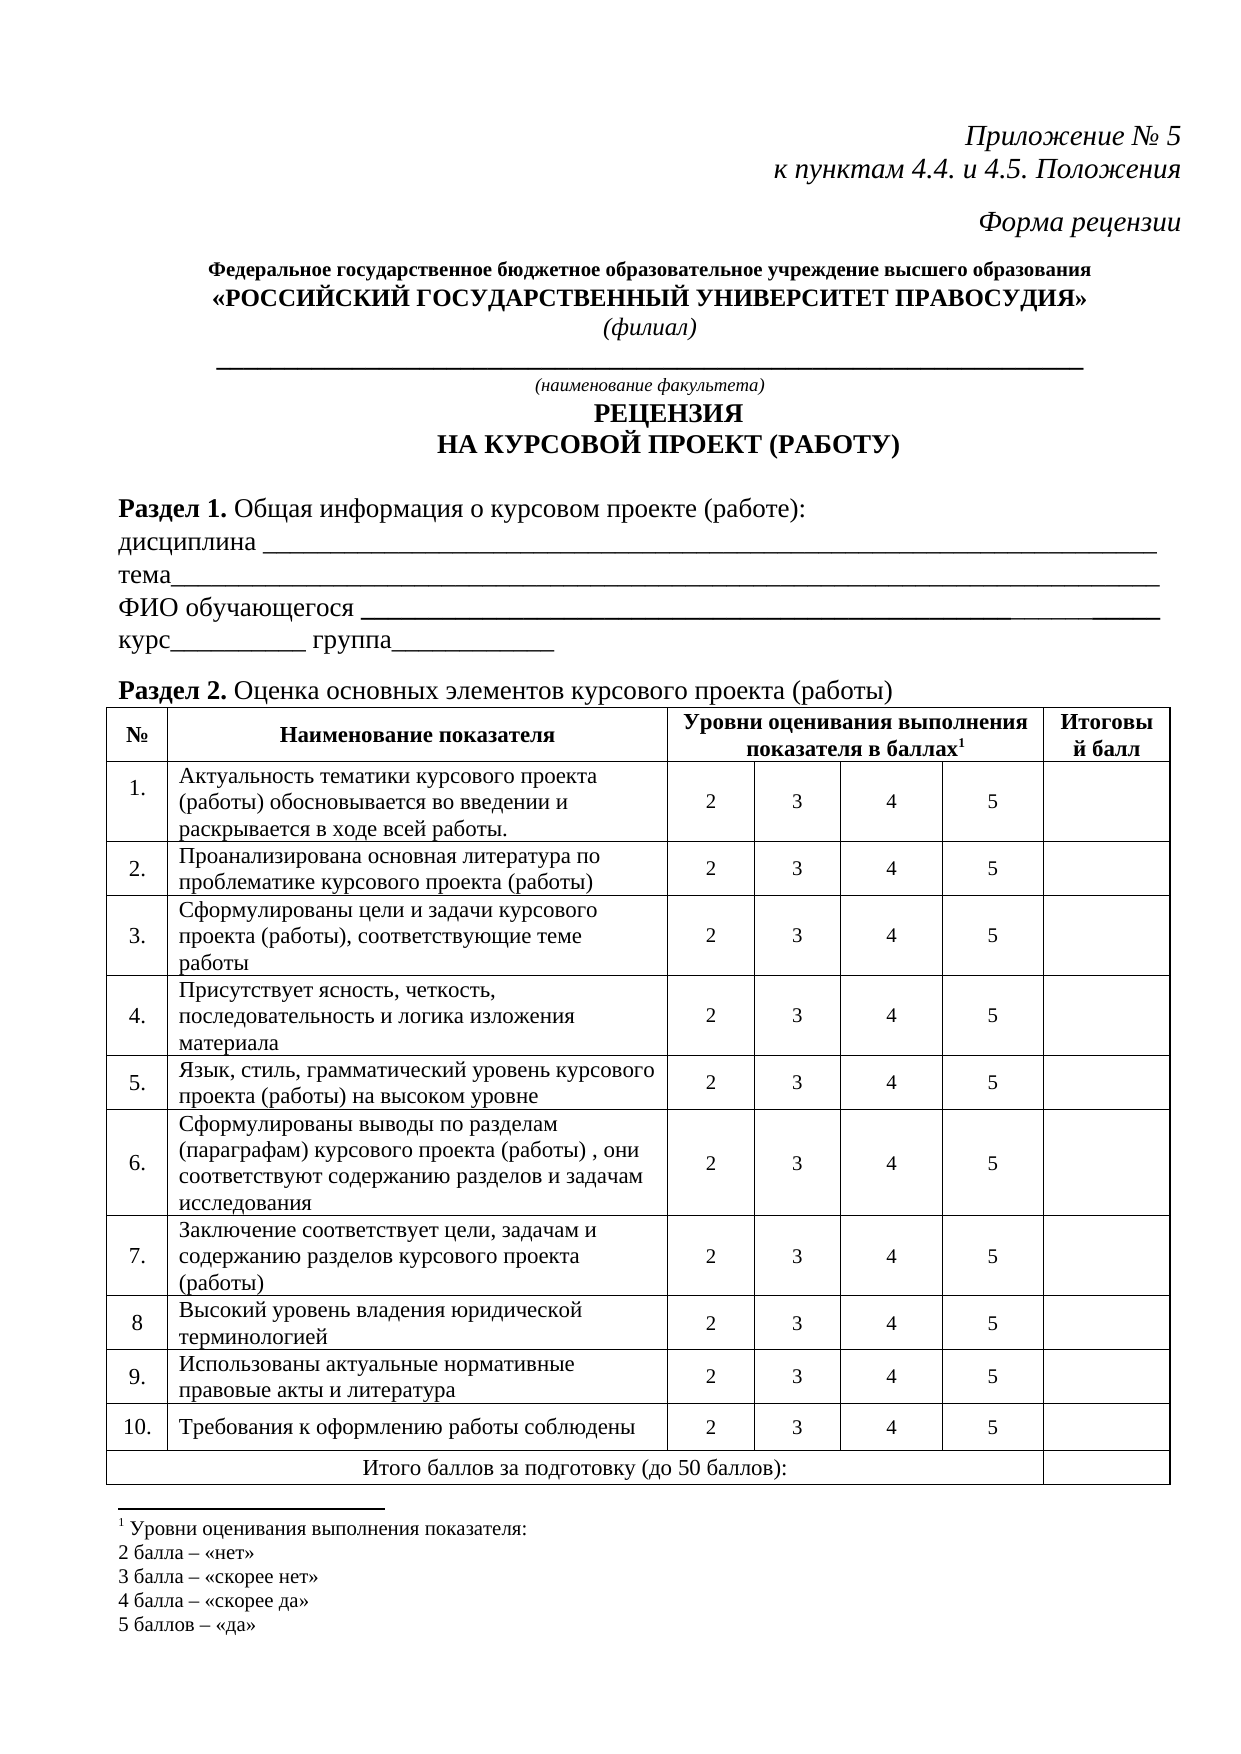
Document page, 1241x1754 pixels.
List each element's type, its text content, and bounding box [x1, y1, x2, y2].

text Раздел 2. Оценка основных элементов курсового проекта (работы) [118, 674, 1181, 705]
table_cell 5 [943, 896, 1043, 975]
table_cell Проанализирована основная литература по проблематике курсового проекта (работы) [168, 842, 667, 895]
text РЕЦЕНЗИЯ [156, 397, 1181, 428]
table_cell [1044, 896, 1169, 975]
table_cell Язык, стиль, грамматический уровень курсового проекта (работы) на высоком уровне [168, 1056, 667, 1109]
table_cell 5 [943, 1110, 1043, 1215]
table_cell 6. [107, 1110, 167, 1215]
table_cell 1. [107, 762, 167, 841]
table_cell [1044, 1451, 1169, 1483]
table_header Уровни оценивания выполнения показателя в баллах [668, 708, 1043, 761]
table_header Наименование показателя [168, 708, 667, 761]
table_cell 2. [107, 842, 167, 895]
table_cell 5 [943, 976, 1043, 1055]
table_cell [1044, 1296, 1169, 1349]
table_cell [1044, 762, 1169, 841]
table_cell 4 [841, 1350, 942, 1403]
table_cell 5 [943, 1404, 1043, 1449]
table_cell 2 [668, 1110, 754, 1215]
table_cell 5. [107, 1056, 167, 1109]
table_cell 3 [755, 1296, 840, 1349]
text курс__________ группа____________ [118, 624, 1181, 655]
table_cell Присутствует ясность, четкость, последовательность и логика изложения материала [168, 976, 667, 1055]
table_cell 4 [841, 762, 942, 841]
text (наименование факультета) [118, 374, 1181, 396]
text «РОССИЙСКИЙ ГОСУДАРСТВЕННЫЙ УНИВЕРСИТЕТ ПРАВОСУДИЯ» [118, 281, 1181, 312]
text дисциплина __________________________________________________________________ [118, 525, 1181, 556]
table_cell Итого баллов за подготовку (до 50 баллов): [107, 1451, 1043, 1483]
text (филиал) [118, 312, 1181, 341]
table_cell 2 [668, 1404, 754, 1449]
table_cell 5 [943, 1296, 1043, 1349]
table_cell 4 [841, 1056, 942, 1109]
table_cell 4 [841, 842, 942, 895]
table_cell Сформулированы выводы по разделам (параграфам) курсового проекта (работы) , они соответствуют содержанию разделов и задачам исследования [168, 1110, 667, 1215]
text Форма рецензии [118, 204, 1181, 238]
table_cell 2 [668, 842, 754, 895]
table_cell 2 [668, 762, 754, 841]
table_cell 8 [107, 1296, 167, 1349]
table_cell 10. [107, 1404, 167, 1449]
table_cell [1044, 1404, 1169, 1449]
table_cell Высокий уровень владения юридической терминологией [168, 1296, 667, 1349]
table_header Итоговый балл [1044, 708, 1169, 761]
table_cell Актуальность тематики курсового проекта (работы) обосновывается во введении и раскрывается в ходе всей работы. [168, 762, 667, 841]
table_cell Требования к оформлению работы соблюдены [168, 1404, 667, 1449]
table_cell 2 [668, 1056, 754, 1109]
table_cell 3. [107, 896, 167, 975]
text Раздел 1. Общая информация о курсовом проекте (работе): [118, 492, 1181, 523]
table_cell 4 [841, 896, 942, 975]
table_cell 3 [755, 842, 840, 895]
table_cell 4 [841, 1296, 942, 1349]
table_cell [1044, 1110, 1169, 1215]
table_cell 3 [755, 1216, 840, 1295]
table_header № [107, 708, 167, 761]
table_cell 4 [841, 1110, 942, 1215]
table_cell [1044, 1216, 1169, 1295]
table_cell 5 [943, 762, 1043, 841]
table_cell Использованы актуальные нормативные правовые акты и литература [168, 1350, 667, 1403]
table_cell 4 [841, 1216, 942, 1295]
table_cell 5 [943, 1350, 1043, 1403]
table_cell 3 [755, 1056, 840, 1109]
table_cell 5 [943, 1216, 1043, 1295]
table_cell Заключение соответствует цели, задачам и содержанию разделов курсового проекта (работы) [168, 1216, 667, 1295]
table_cell 2 [668, 976, 754, 1055]
table_cell 7. [107, 1216, 167, 1295]
text Приложение № 5 [118, 118, 1181, 152]
table_cell 4 [841, 1404, 942, 1449]
table_cell 4 [841, 976, 942, 1055]
table_cell 2 [668, 1350, 754, 1403]
table_cell 3 [755, 762, 840, 841]
table_cell 9. [107, 1350, 167, 1403]
table_cell [1044, 1056, 1169, 1109]
table_cell 3 [755, 1110, 840, 1215]
table_cell [1044, 842, 1169, 895]
text к пунктам 4.4. и 4.5. Положения [118, 152, 1181, 185]
table_cell [1044, 1350, 1169, 1403]
table_cell 3 [755, 976, 840, 1055]
table_cell 3 [755, 1350, 840, 1403]
table_cell [1044, 976, 1169, 1055]
text Федеральное государственное бюджетное образовательное учреждение высшего образования [118, 257, 1181, 281]
table_cell 5 [943, 1056, 1043, 1109]
table_cell 4. [107, 976, 167, 1055]
text НА КУРСОВОЙ ПРОЕКТ (РАБОТУ) [156, 428, 1181, 459]
text тема_________________________________________________________________________ [118, 558, 1181, 589]
table_cell 3 [755, 896, 840, 975]
table_cell 2 [668, 1216, 754, 1295]
table_cell 2 [668, 896, 754, 975]
table_cell 5 [943, 842, 1043, 895]
table_cell 2 [668, 1296, 754, 1349]
text ФИО обучающегося ___________________________________________________________ [118, 591, 1181, 622]
text ________________________________________________________________ [118, 341, 1181, 372]
table_cell Сформулированы цели и задачи курсового проекта (работы), соответствующие теме работы [168, 896, 667, 975]
table_cell 3 [755, 1404, 840, 1449]
